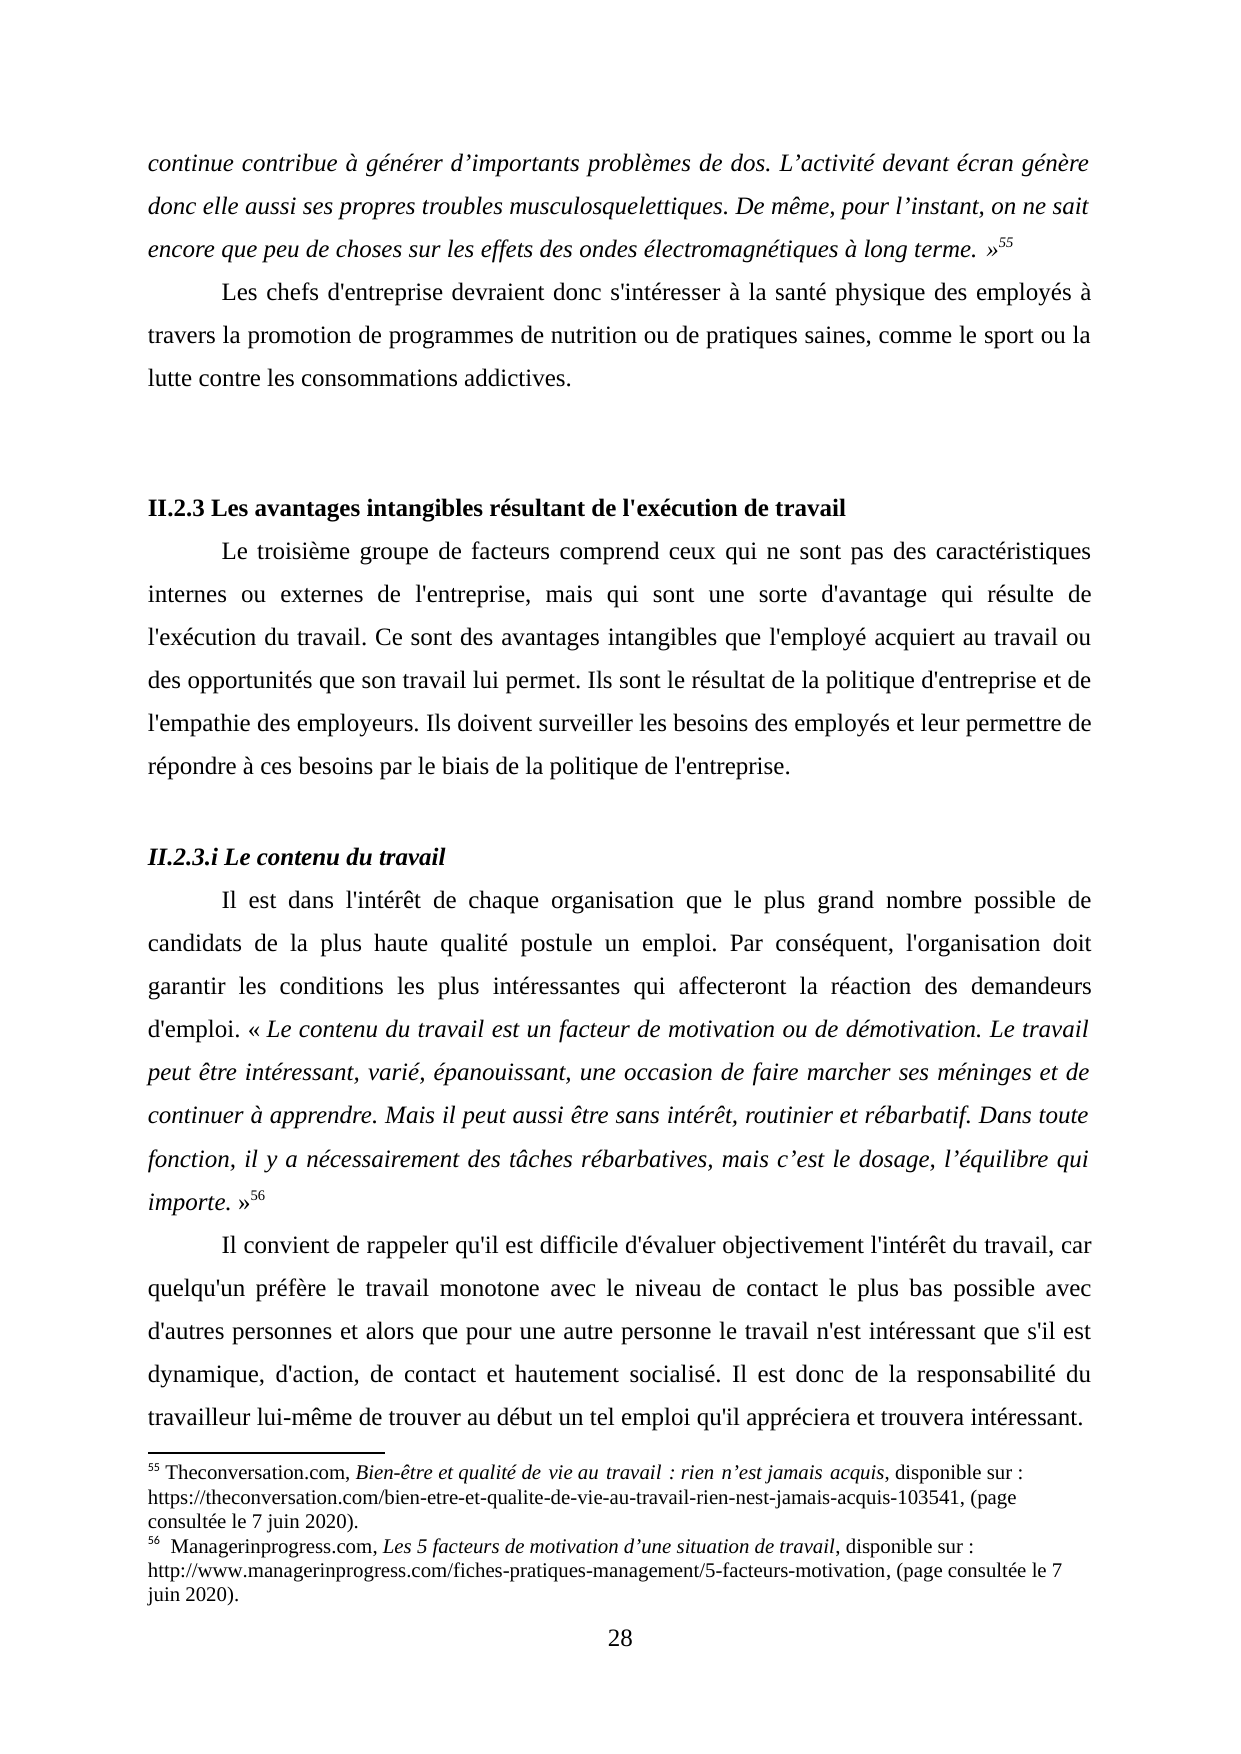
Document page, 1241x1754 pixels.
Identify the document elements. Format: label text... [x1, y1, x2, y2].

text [148, 148, 1093, 263]
text Les chefs d'entreprise devraient donc s'intéresser à la santé physique des employés à travers la promotion de programmes de nutrition ou de pratiques saines, comme le sport ou la lutte contre les consommations addictives. [148, 277, 1093, 392]
text Le troisième groupe de facteurs comprend ceux qui ne sont pas des caractéristiques internes ou externes de l'entreprise, mais qui sont une sorte d'avantage qui résulte de l'exécution du travail. Ce sont des avantages intangibles que l'employé acquiert au travail ou des opportunités que son travail lui permet. Ils sont le résultat de la politique d'entreprise et de l'empathie des employeurs. Ils doivent surveiller les besoins des employés et leur permettre de répondre à ces besoins par le biais de la politique de l'entreprise. [148, 536, 1093, 780]
text II.2.3.i Le contenu du travail [148, 842, 1093, 871]
text Il convient de rappeler qu'il est difficile d'évaluer objectivement l'intérêt du travail, car quelqu'un préfère le travail monotone avec le niveau de contact le plus bas possible avec d'autres personnes et alors que pour une autre personne le travail n'est intéressant que s'il est dynamique, d'action, de contact et hautement socialisé. Il est donc de la responsabilité du travailleur lui-même de trouver au début un tel emploi qu'il appréciera et trouvera intéressant. [148, 1230, 1093, 1431]
text Il est dans l'intérêt de chaque organisation que le plus grand nombre possible de candidats de la plus haute qualité postule un emploi. Par conséquent, l'organisation doit garantir les conditions les plus intéressantes qui affecteront la réaction des demandeurs d'emploi. « Le contenu du travail est un facteur de motivation ou de démotivation. Le travail peut être intéressant, varié, épanouissant, une occasion de faire marcher ses méninges et de continuer à apprendre. Mais il peut aussi être sans intérêt, routinier et rébarbatif. Dans toute fonction, il y a nécessairement des tâches rébarbatives, mais c’est le dosage, l’équilibre qui importe. » [148, 885, 1093, 1216]
text II.2.3 Les avantages intangibles résultant de l'exécution de travail [148, 493, 1093, 521]
